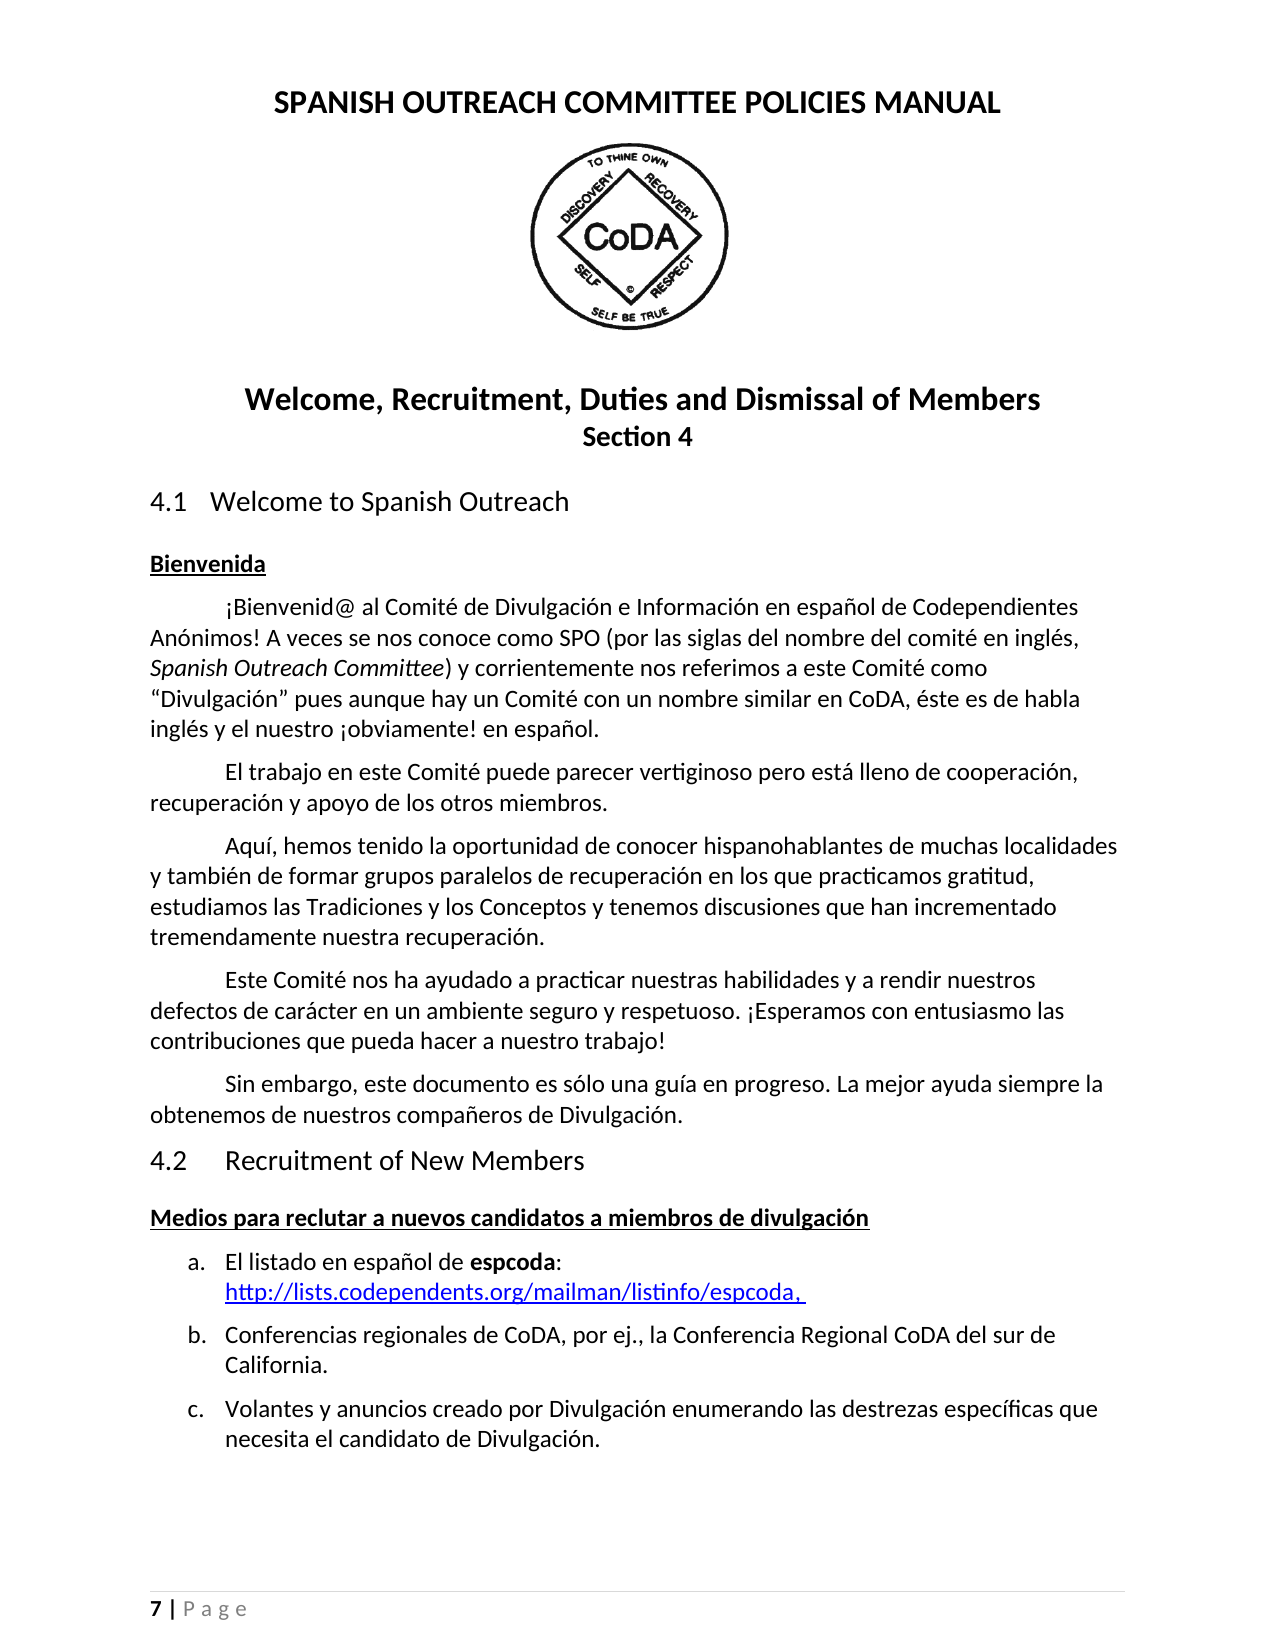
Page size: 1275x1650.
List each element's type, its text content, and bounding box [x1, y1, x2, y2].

text El trabajo en este Comité puede parecer vertiginoso pero está lleno de cooperación, recuperación y apoyo de los otros miembros. [150, 756, 1125, 817]
subtitle Welcome, Recruitment, Duties and Dismissal of Members [160, 378, 1125, 418]
title Section 4 [150, 418, 1125, 454]
list El listado en español de espcoda: http://lists.codependents.org/mailman/listinfo/espcoda, [187, 1246, 1125, 1307]
text 4.1 Welcome to Spanish Outreach [150, 483, 1125, 519]
list Conferencias regionales de CoDA, por ej., la Conferencia Regional CoDA del sur de California. [187, 1319, 1125, 1380]
text Aquí, hemos tenido la oportunidad de conocer hispanohablantes de muchas localidades y también de formar grupos paralelos de recuperación en los que practicamos gratitud, estudiamos las Tradiciones y los Conceptos y tenemos discusiones que han incrementado tremendamente nuestra recuperación. [150, 830, 1125, 952]
picture [517, 127, 733, 334]
text Este Comité nos ha ayudado a practicar nuestras habilidades y a rendir nuestros defectos de carácter en un ambiente seguro y respetuoso. ¡Esperamos con entusiasmo las contribuciones que pueda hacer a nuestro trabajo! [150, 964, 1125, 1056]
text ¡Bienvenid@ al Comité de Divulgación e Información en español de Codependientes Anónimos! A veces se nos conoce como SPO (por las siglas del nombre del comité en inglés, Spanish Outreach Committee) y corrientemente nos referimos a este Comité como “Divulgación” pues aunque hay un Comité con un nombre similar en CoDA, éste es de habla inglés y el nuestro ¡obviamente! en español. [150, 591, 1125, 744]
text Bienvenida [150, 548, 1125, 579]
list Volantes y anuncios creado por Divulgación enumerando las destrezas específicas que necesita el candidato de Divulgación. [187, 1393, 1125, 1454]
text Sin embargo, este documento es sólo una guía en progreso. La mejor ayuda siempre la obtenemos de nuestros compañeros de Divulgación. [150, 1068, 1125, 1129]
title 4.2 Recruitment of New Members [150, 1142, 1125, 1178]
title Medios para reclutar a nuevos candidatos a miembros de divulgación [150, 1203, 1125, 1233]
